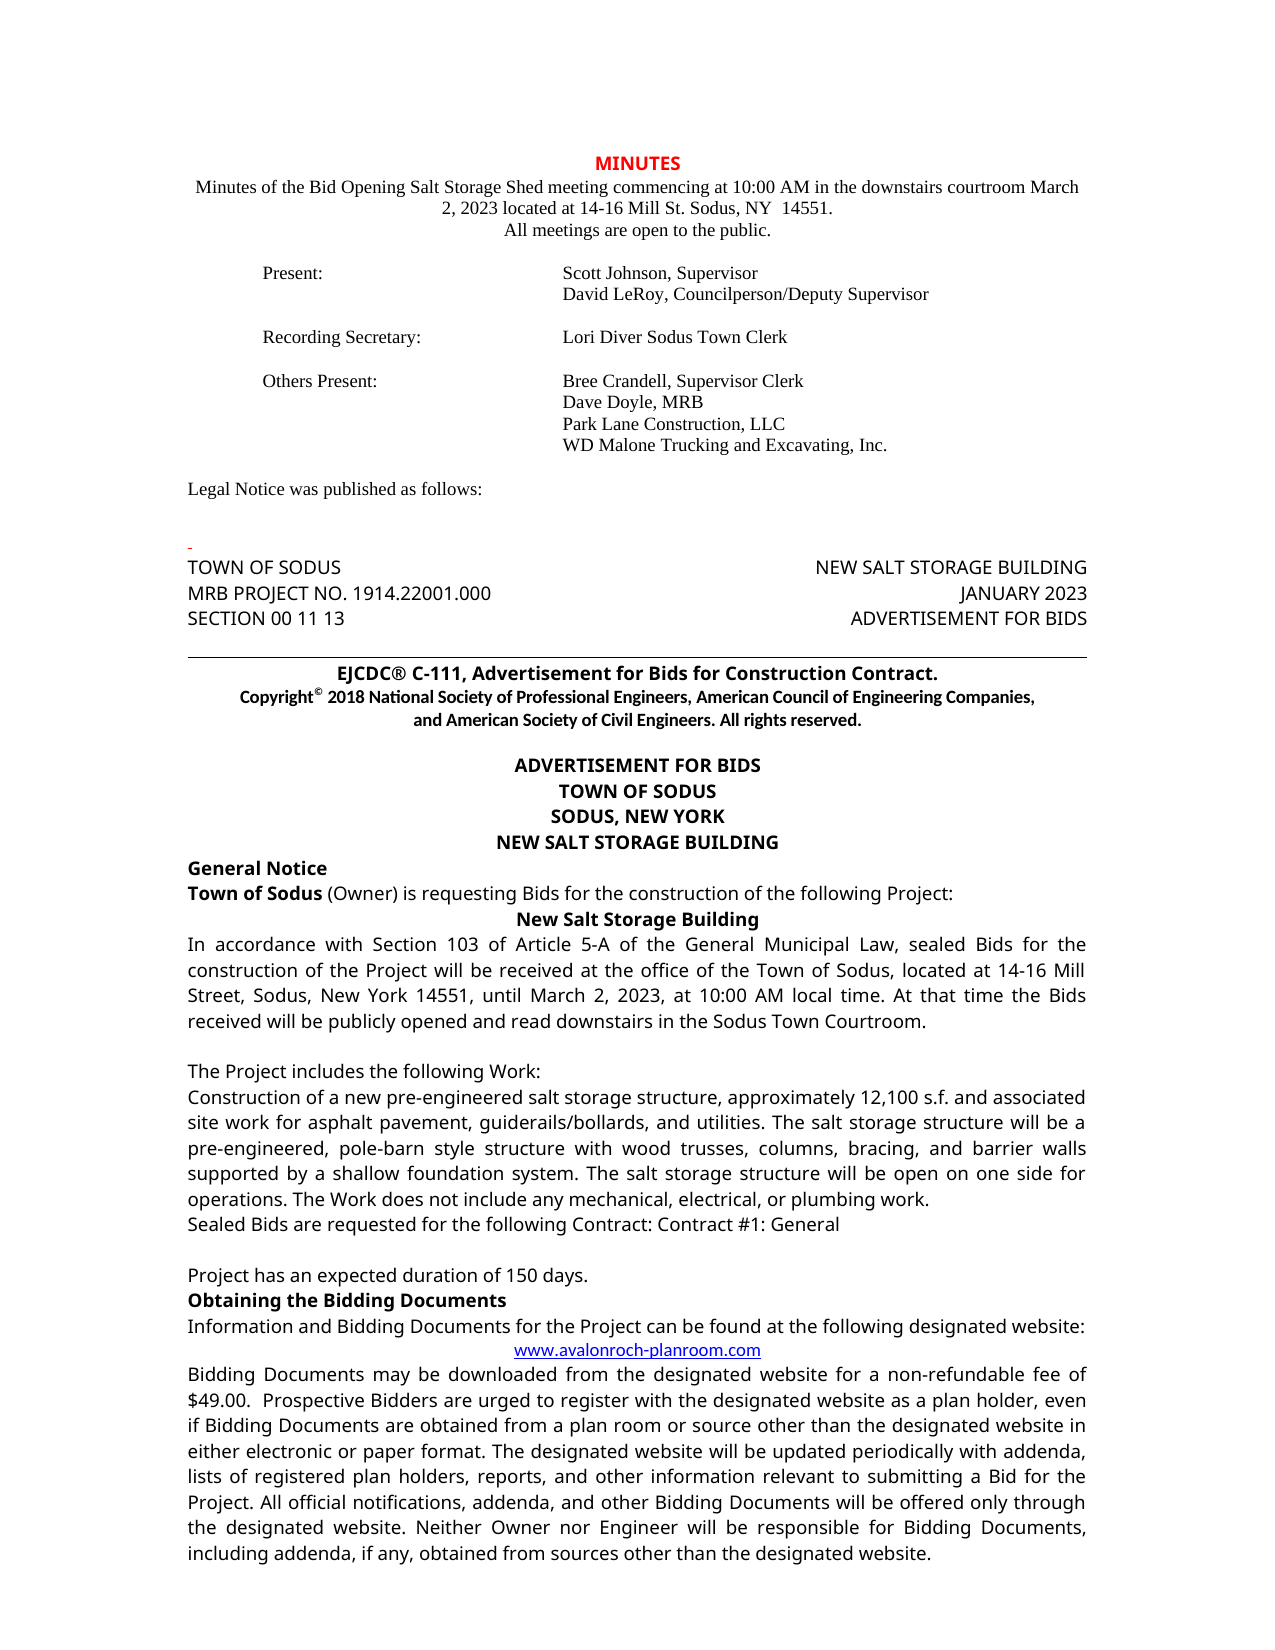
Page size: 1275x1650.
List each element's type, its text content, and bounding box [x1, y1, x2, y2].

text Copyright© 2018 National Society of Professional Engineers, American Council of Engineering Companies, [187, 685, 1087, 708]
text MINUTES [187, 150, 1087, 176]
text Park Lane Construction, LLC [262, 413, 1087, 434]
text Town of Sodus (Owner) is requesting Bids for the construction of the following Project: [187, 880, 1087, 906]
text Construction of a new pre-engineered salt storage structure, approximately 12,100 s.f. and associated site work for asphalt pavement, guiderails/bollards, and utilities. The salt storage structure will be a pre-engineered, pole-barn style structure with wood trusses, columns, bracing, and barrier walls supported by a shallow foundation system. The salt storage structure will be open on one side for operations. The Work does not include any mechanical, electrical, or plumbing work. [187, 1084, 1087, 1212]
text Legal Notice was published as follows: [187, 477, 1087, 499]
text Recording Secretary: Lori Diver Sodus Town Clerk [187, 326, 1087, 348]
text Information and Bidding Documents for the Project can be found at the following designated website: [187, 1313, 1087, 1339]
text WD Malone Trucking and Excavating, Inc. [262, 434, 1087, 456]
text Sealed Bids are requested for the following Contract: Contract #1: General [187, 1212, 1087, 1237]
text TOWN OF SODUS NEW SALT STORAGE BUILDING [187, 554, 1087, 580]
text ADVERTISEMENT FOR BIDS [187, 753, 1087, 778]
text MRB PROJECT NO. 1914.22001.000 JANUARY 2023 [187, 580, 1087, 606]
text NEW SALT STORAGE BUILDING [187, 829, 1087, 855]
text TOWN OF SODUS [187, 778, 1087, 804]
text Others Present: Bree Crandell, Supervisor Clerk [262, 369, 1087, 391]
text EJCDC® C-111, Advertisement for Bids for Construction Contract. [187, 658, 1087, 685]
text Project has an expected duration of 150 days. [187, 1262, 1087, 1288]
text Dave Doyle, MRB [262, 391, 1087, 413]
text New Salt Storage Building [187, 906, 1087, 931]
text All meetings are open to the public. [187, 219, 1087, 240]
text www.avalonroch-planroom.com [187, 1339, 1087, 1362]
text Bidding Documents may be downloaded from the designated website for a non-refundable fee of $49.00. Prospective Bidders are urged to register with the designated website as a plan holder, even if Bidding Documents are obtained from a plan room or source other than the designated website in either electronic or paper format. The designated website will be updated periodically with addenda, lists of registered plan holders, reports, and other information relevant to submitting a Bid for the Project. All official notifications, addenda, and other Bidding Documents will be offered only through the designated website. Neither Owner nor Engineer will be responsible for Bidding Documents, including addenda, if any, obtained from sources other than the designated website. [187, 1362, 1087, 1566]
text In accordance with Section 103 of Article 5-A of the General Municipal Law, sealed Bids for the construction of the Project will be received at the office of the Town of Sodus, located at 14-16 Mill Street, Sodus, New York 14551, until March 2, 2023, at 10:00 AM local time. At that time the Bids received will be publicly opened and read downstairs in the Sodus Town Courtroom. [187, 931, 1087, 1033]
text and American Society of Civil Engineers. All rights reserved. [187, 708, 1087, 731]
text SECTION 00 11 13 ADVERTISEMENT FOR BIDS [187, 606, 1087, 631]
text Obtaining the Bidding Documents [187, 1288, 1087, 1313]
text Present: Scott Johnson, Supervisor [262, 262, 1087, 283]
text Minutes of the Bid Opening Salt Storage Shed meeting commencing at 10:00 AM in the downstairs courtroom March 2, 2023 located at 14-16 Mill St. Sodus, NY 14551. [187, 176, 1087, 219]
text SODUS, NEW YORK [187, 804, 1087, 829]
text David LeRoy, Councilperson/Deputy Supervisor [562, 283, 1087, 305]
text General Notice [187, 855, 1087, 880]
text The Project includes the following Work: [187, 1058, 1087, 1084]
